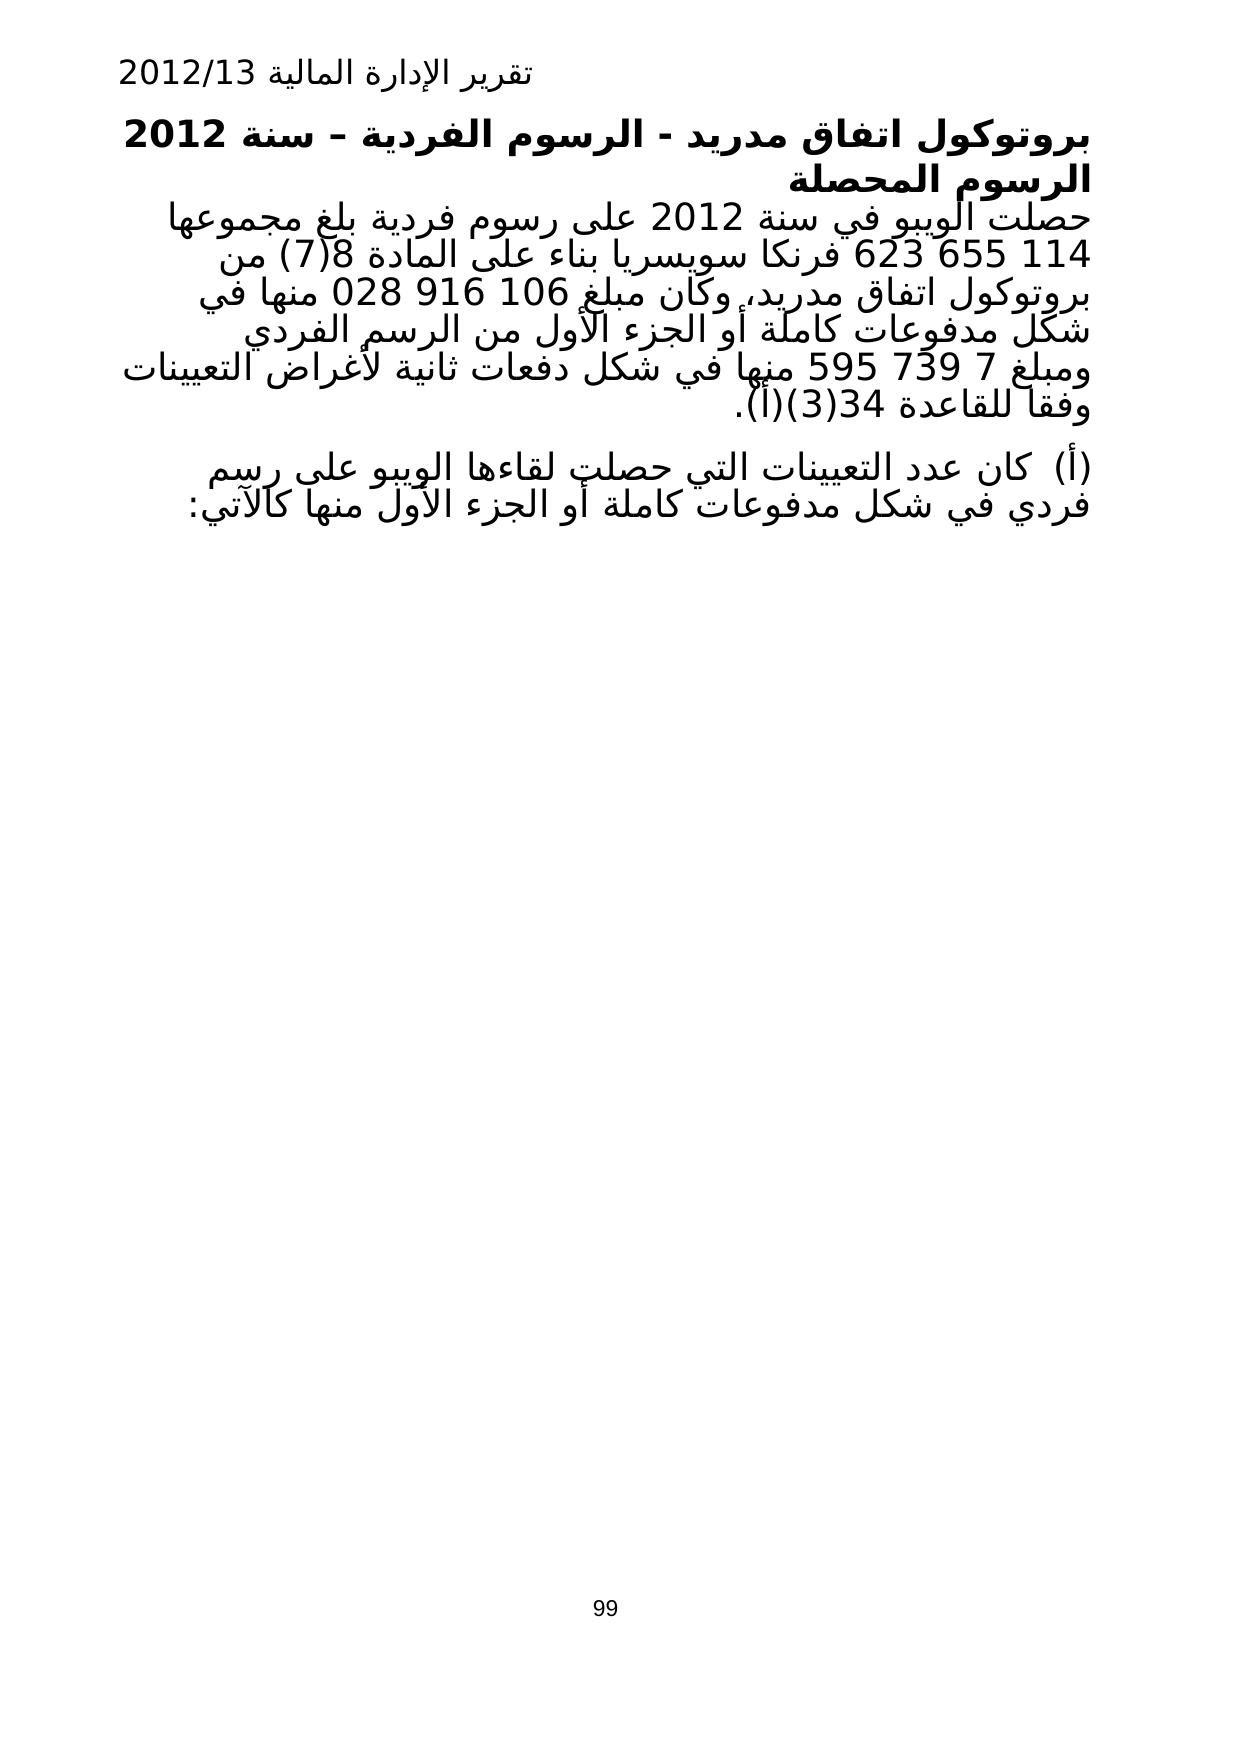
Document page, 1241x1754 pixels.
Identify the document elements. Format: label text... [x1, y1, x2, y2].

text (أ) كان عدد التعيينات التي حصلت لقاءها الويبو على رسم فردي في شكل مدفوعات كاملة أو الجزء الأول منها كالآتي: [118, 450, 1092, 525]
text الرسوم المحصلة [118, 163, 1069, 200]
subtitle بروتوكول اتفاق مدريد - الرسوم الفردية – سنة 2012 [118, 113, 1092, 156]
text حصلت الويبو في سنة 2012 على رسوم فردية بلغ مجموعها 623 655 114 فرنكا سويسريا بناء على المادة 8(7) من بروتوكول اتفاق مدريد، وكان مبلغ 028 916 106 منها في شكل مدفوعات كاملة أو الجزء الأول من الرسم الفردي ومبلغ 595 739 7 منها في شكل دفعات ثانية لأغراض التعيينات وفقا للقاعدة 34(3)(أ). [118, 200, 1092, 425]
text الرسوم المحصلة [1053, 163, 1092, 200]
